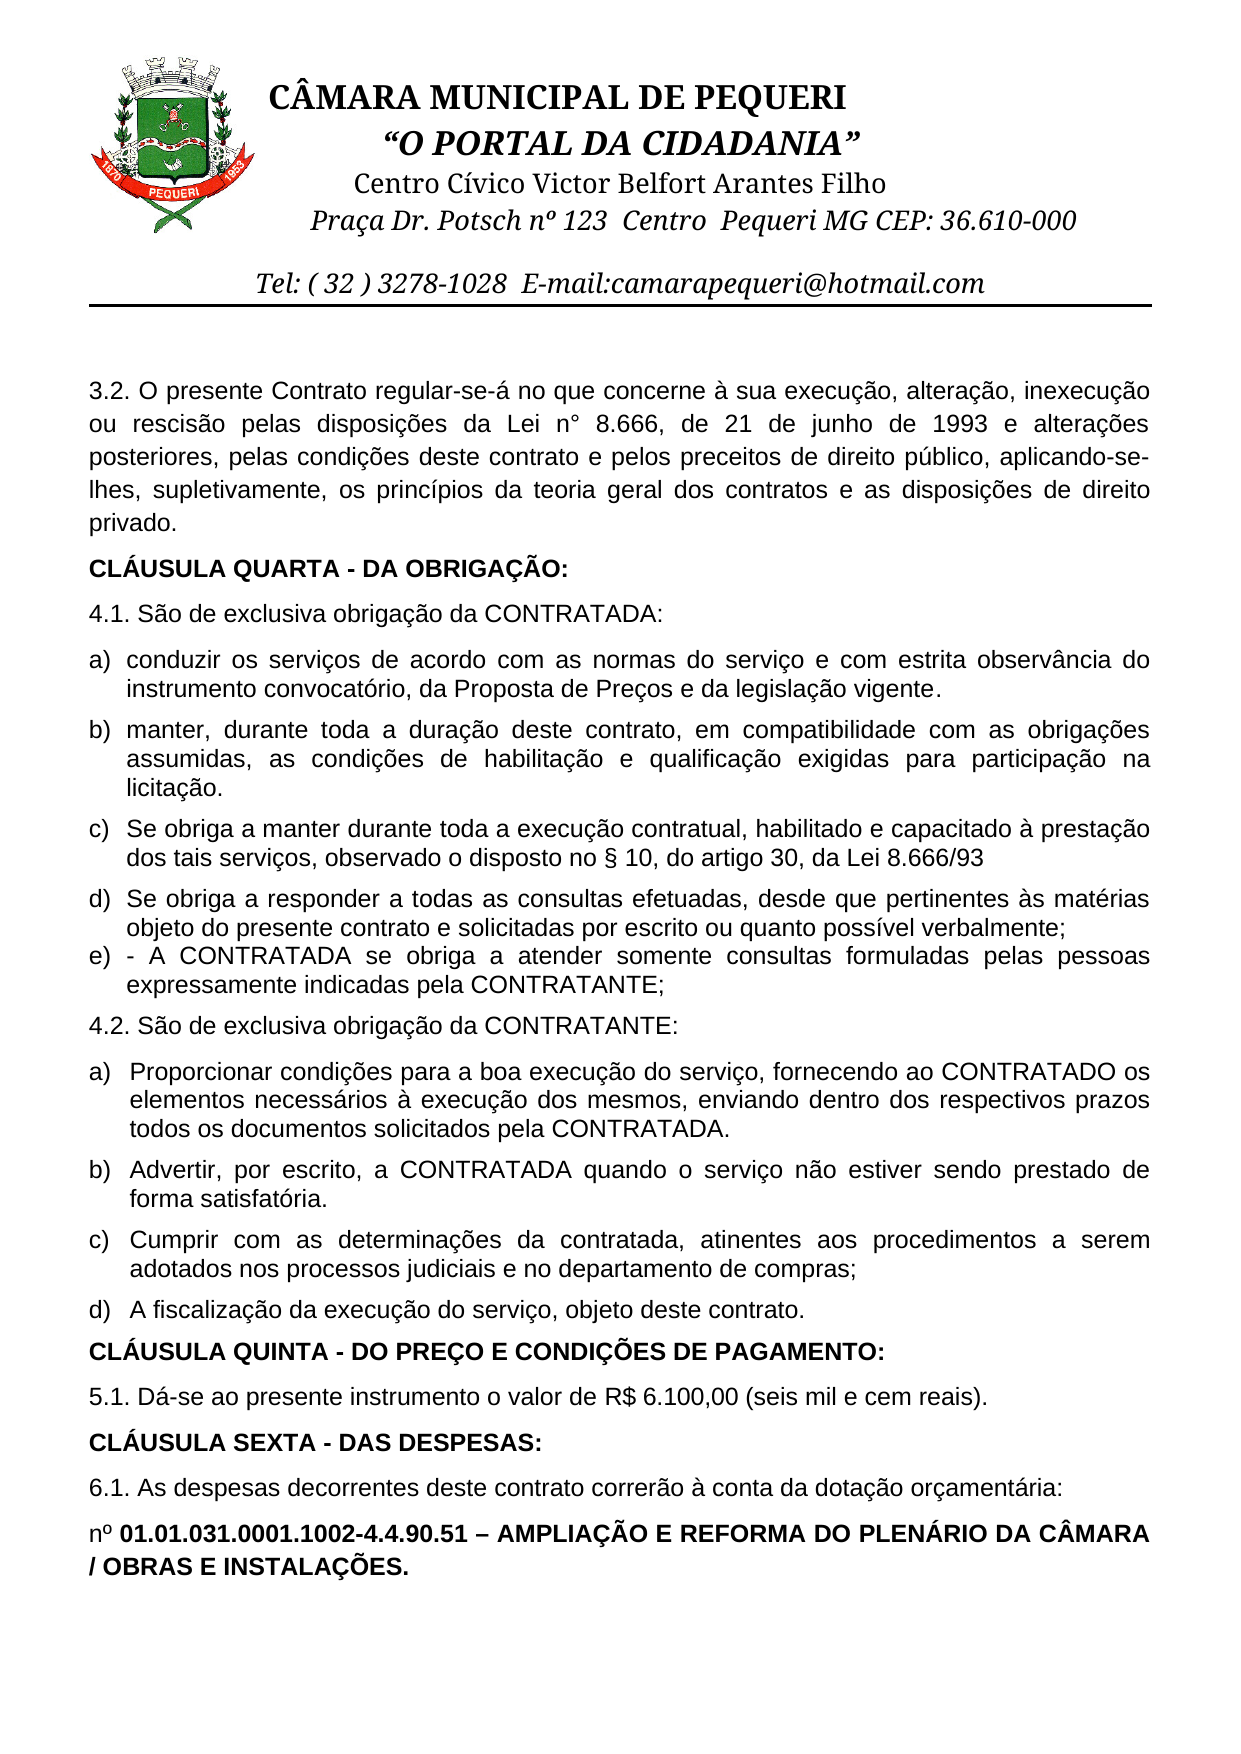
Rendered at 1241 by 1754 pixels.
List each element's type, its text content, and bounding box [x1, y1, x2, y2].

list Se obriga a manter durante toda a execução contratual, habilitado e capacitado à prestação dos tais serviços, observado o disposto no § 10, do artigo 30, da Lei 8.666/93 [89, 814, 1152, 871]
picture [88, 55, 258, 234]
text 3.2. O presente Contrato regular-se-á no que concerne à sua execução, alteração, inexecução ou rescisão pelas disposições da Lei n° 8.666, de 21 de junho de 1993 e alterações posteriores, pelas condições deste contrato e pelos preceitos de direito público, aplicando-se-lhes, supletivamente, os princípios da teoria geral dos contratos e as disposições de direito privado. [89, 376, 1152, 537]
text 4.1. São de exclusiva obrigação da CONTRATADA: [89, 599, 1152, 628]
list A fiscalização da execução do serviço, objeto deste contrato. [89, 1296, 1152, 1324]
text nº 01.01.031.0001.1002-4.4.90.51 – AMPLIAÇÃO E REFORMA DO PLENÁRIO DA CÂMARA / OBRAS E INSTALAÇÕES. [89, 1519, 1152, 1581]
text 4.2. São de exclusiva obrigação da CONTRATANTE: [89, 1011, 1152, 1040]
list Proporcionar condições para a boa execução do serviço, fornecendo ao CONTRATADO os elementos necessários à execução dos mesmos, enviando dentro dos respectivos prazos todos os documentos solicitados pela CONTRATADA. [89, 1057, 1152, 1143]
text CLÁUSULA QUINTA - DO PREÇO E CONDIÇÕES DE PAGAMENTO: [89, 1337, 1152, 1366]
list conduzir os serviços de acordo com as normas do serviço e com estrita observância do instrumento convocatório, da Proposta de Preços e da legislação vigente. [89, 645, 1152, 702]
text 5.1. Dá-se ao presente instrumento o valor de R$ 6.100,00 (seis mil e cem reais). [89, 1382, 1152, 1411]
list - A CONTRATADA se obriga a atender somente consultas formuladas pelas pessoas expressamente indicadas pela CONTRATANTE; [89, 941, 1152, 999]
list manter, durante toda a duração deste contrato, em compatibilidade com as obrigações assumidas, as condições de habilitação e qualificação exigidas para participação na licitação. [89, 715, 1152, 801]
text CLÁUSULA SEXTA - DAS DESPESAS: [89, 1428, 1152, 1457]
text 6.1. As despesas decorrentes deste contrato correrão à conta da dotação orçamentária: [89, 1473, 1152, 1502]
list Cumprir com as determinações da contratada, atinentes aos procedimentos a serem adotados nos processos judiciais e no departamento de compras; [89, 1226, 1152, 1283]
text CLÁUSULA QUARTA - DA OBRIGAÇÃO: [89, 554, 1152, 583]
list Advertir, por escrito, a CONTRATADA quando o serviço não estiver sendo prestado de forma satisfatória. [89, 1156, 1152, 1213]
list Se obriga a responder a todas as consultas efetuadas, desde que pertinentes às matérias objeto do presente contrato e solicitadas por escrito ou quanto possível verbalmente; [89, 884, 1152, 941]
